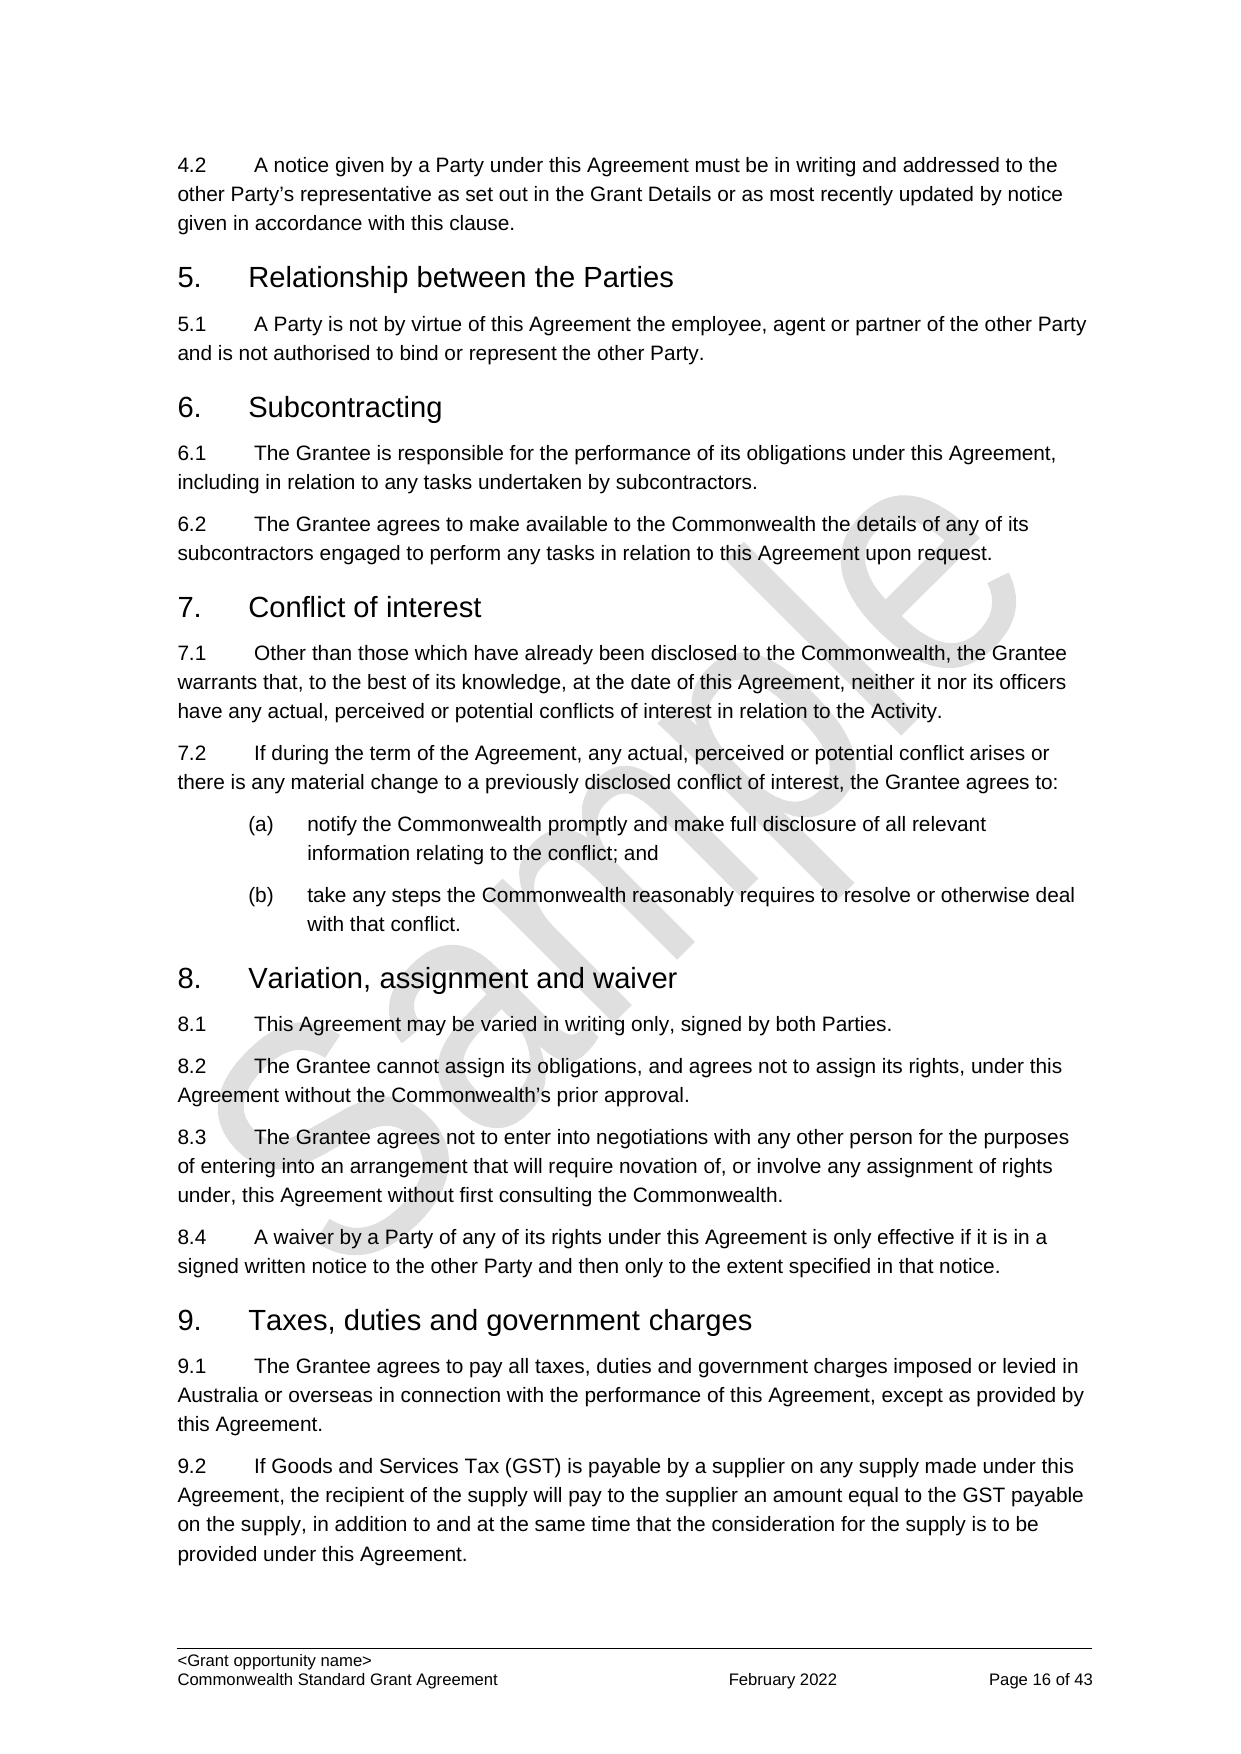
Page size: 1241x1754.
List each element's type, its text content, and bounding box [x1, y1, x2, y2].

text 5.1 A Party is not by virtue of this Agreement the employee, agent or partner of the other Party and is not authorised to bind or represent the other Party. [177, 306, 1092, 364]
text 9.2 If Goods and Services Tax (GST) is payable by a supplier on any supply made under this Agreement, the recipient of the supply will pay to the supplier an amount equal to the GST payable on the supply, in addition to and at the same time that the consideration for the supply is to be provided under this Agreement. [177, 1449, 1092, 1565]
subtitle Relationship between the Parties [177, 260, 1092, 294]
text 7.1 Other than those which have already been disclosed to the Commonwealth, the Grantee warrants that, to the best of its knowledge, at the date of this Agreement, neither it nor its officers have any actual, perceived or potential conflicts of interest in relation to the Activity. [177, 636, 1092, 723]
text 8.2 The Grantee cannot assign its obligations, and agrees not to assign its rights, under this Agreement without the Commonwealth’s prior approval. [177, 1048, 1092, 1107]
text 6.1 The Grantee is responsible for the performance of its obligations under this Agreement, including in relation to any tasks undertaken by subcontractors. [177, 436, 1092, 494]
text 9.1 The Grantee agrees to pay all taxes, duties and government charges imposed or levied in Australia or overseas in connection with the performance of this Agreement, except as provided by this Agreement. [177, 1349, 1092, 1436]
text 7.2 If during the term of the Agreement, any actual, perceived or potential conflict arises or there is any material change to a previously disclosed conflict of interest, the Grantee agrees to: [177, 736, 1092, 794]
text 8.4 A waiver by a Party of any of its rights under this Agreement is only effective if it is in a signed written notice to the other Party and then only to the extent specified in that notice. [177, 1219, 1092, 1278]
text 8.3 The Grantee agrees not to enter into negotiations with any other person for the purposes of entering into an arrangement that will require novation of, or involve any assignment of rights under, this Agreement without first consulting the Commonwealth. [177, 1119, 1092, 1207]
text 8.1 This Agreement may be varied in writing only, signed by both Parties. [177, 1007, 1092, 1036]
text (b) take any steps the Commonwealth reasonably requires to resolve or otherwise deal with that conflict. [248, 877, 1092, 936]
text 6.2 The Grantee agrees to make available to the Commonwealth the details of any of its subcontractors engaged to perform any tasks in relation to this Agreement upon request. [177, 506, 1092, 565]
subtitle Taxes, duties and government charges [177, 1303, 1092, 1336]
text (a) notify the Commonwealth promptly and make full disclosure of all relevant information relating to the conflict; and [248, 807, 1092, 865]
subtitle Conflict of interest [177, 590, 1092, 623]
subtitle Variation, assignment and waiver [177, 961, 1092, 994]
text 4.2 A notice given by a Party under this Agreement must be in writing and addressed to the other Party’s representative as set out in the Grant Details or as most recently updated by notice given in accordance with this clause. [177, 148, 1092, 235]
subtitle Subcontracting [177, 389, 1092, 423]
